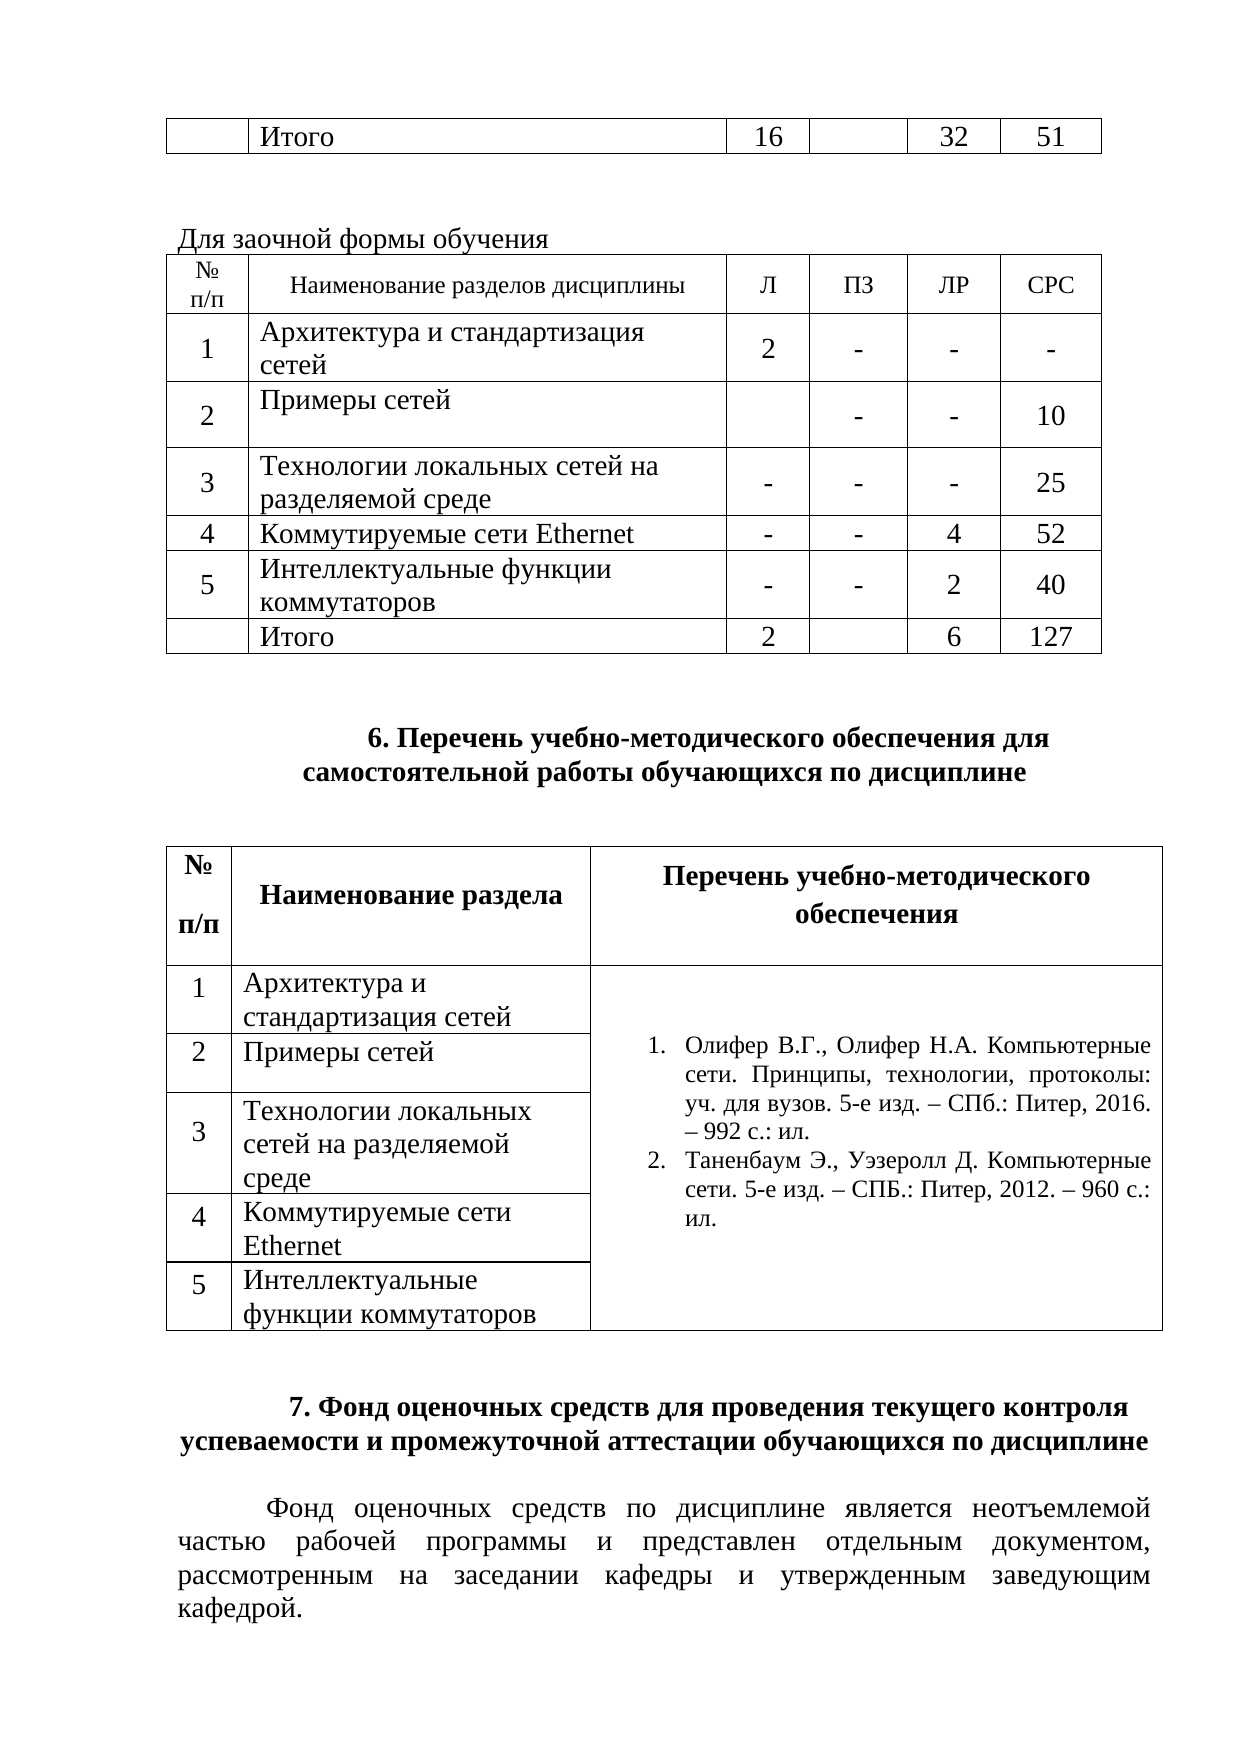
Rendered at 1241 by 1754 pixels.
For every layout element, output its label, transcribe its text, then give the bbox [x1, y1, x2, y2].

table_cell 5 [167, 551, 248, 618]
table_header Л [727, 255, 809, 313]
table_cell 3 [167, 1093, 231, 1193]
table_cell [810, 119, 907, 153]
table_cell Технологии локальных сетей на разделяемой среде [232, 1093, 590, 1193]
table_cell 6 [908, 619, 1000, 652]
text 6. Перечень учебно-методического обеспечения для самостоятельной работы обучающихся по дисциплине [177, 721, 1152, 788]
table_header СРС [1001, 255, 1101, 313]
table_cell 25 [1001, 448, 1101, 515]
table_cell 1 [167, 966, 231, 1033]
table_cell Интеллектуальные функции коммутаторов [232, 1263, 590, 1329]
table_header ЛР [908, 255, 1000, 313]
table_cell Примеры сетей [232, 1034, 590, 1092]
table_cell [810, 619, 907, 652]
text Фонд оценочных средств по дисциплине является неотъемлемой частью рабочей программы и представлен отдельным документом, рассмотренным на заседании кафедры и утвержденным заведующим кафедрой. [177, 1490, 1152, 1624]
table_cell - [727, 551, 809, 618]
table_header ПЗ [810, 255, 907, 313]
table_cell - [727, 448, 809, 515]
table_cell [249, 448, 726, 515]
table_header № п/п [167, 847, 231, 964]
table_cell - [810, 448, 907, 515]
table_cell 40 [1001, 551, 1101, 618]
table_cell 2 [167, 1034, 231, 1092]
table_header Перечень учебно-методического обеспечения [591, 847, 1162, 964]
table_cell Коммутируемые сети Ethernet [249, 516, 726, 550]
table_cell Архитектура и стандартизация сетей [249, 314, 726, 381]
table_cell 51 [1001, 119, 1101, 153]
table_cell - [810, 516, 907, 550]
table_cell - [810, 551, 907, 618]
table_cell Примеры сетей [249, 382, 726, 447]
table_cell - [727, 516, 809, 550]
table_cell Интеллектуальные функции коммутаторов [249, 551, 726, 618]
table_cell 4 [908, 516, 1000, 550]
table_cell 52 [1001, 516, 1101, 550]
table_header Наименование разделов дисциплины [249, 255, 726, 313]
table_cell [727, 382, 809, 447]
table_cell Олифер В.Г., Олифер Н.А. Компьютерные сети. Принципы, технологии, протоколы: уч. для вузов. 5-е изд. – СПб.: Питер, 2016. – 992 c.: ил. Таненбаум Э., Уэзеролл Д. Компьютерные сети. 5-е изд. – СПБ.: Питер, 2012. – 960 с.: ил. [591, 966, 1162, 1329]
table_cell Коммутируемые сети Ethernet [232, 1194, 590, 1261]
table_cell 4 [167, 516, 248, 550]
table_cell - [810, 382, 907, 447]
table_cell 4 [167, 1194, 231, 1261]
table_cell 2 [727, 619, 809, 652]
table_cell Итого [249, 119, 726, 153]
table_cell 5 [167, 1263, 231, 1329]
table_cell - [1001, 314, 1101, 381]
table_cell 32 [908, 119, 1000, 153]
table_cell 3 [167, 448, 248, 515]
text 7. Фонд оценочных средств для проведения текущего контроля успеваемости и промежуточной аттестации обучающихся по дисциплине [177, 1389, 1152, 1456]
table_cell Архитектура и стандартизация сетей [232, 966, 590, 1033]
table_cell 2 [908, 551, 1000, 618]
table_cell [167, 619, 248, 652]
table_cell - [810, 314, 907, 381]
table_cell [167, 119, 248, 153]
table_cell - [908, 314, 1000, 381]
table_cell 127 [1001, 619, 1101, 652]
table_cell 2 [167, 382, 248, 447]
table_cell 16 [727, 119, 809, 153]
table_cell 1 [167, 314, 248, 381]
table_cell 2 [727, 314, 809, 381]
table_cell Итого [249, 619, 726, 652]
table_header № п/п [167, 255, 248, 313]
table_cell - [908, 448, 1000, 515]
table_header Наименование раздела [232, 847, 590, 964]
table_cell 10 [1001, 382, 1101, 447]
text Для заочной формы обучения [177, 221, 1152, 254]
table_cell - [908, 382, 1000, 447]
